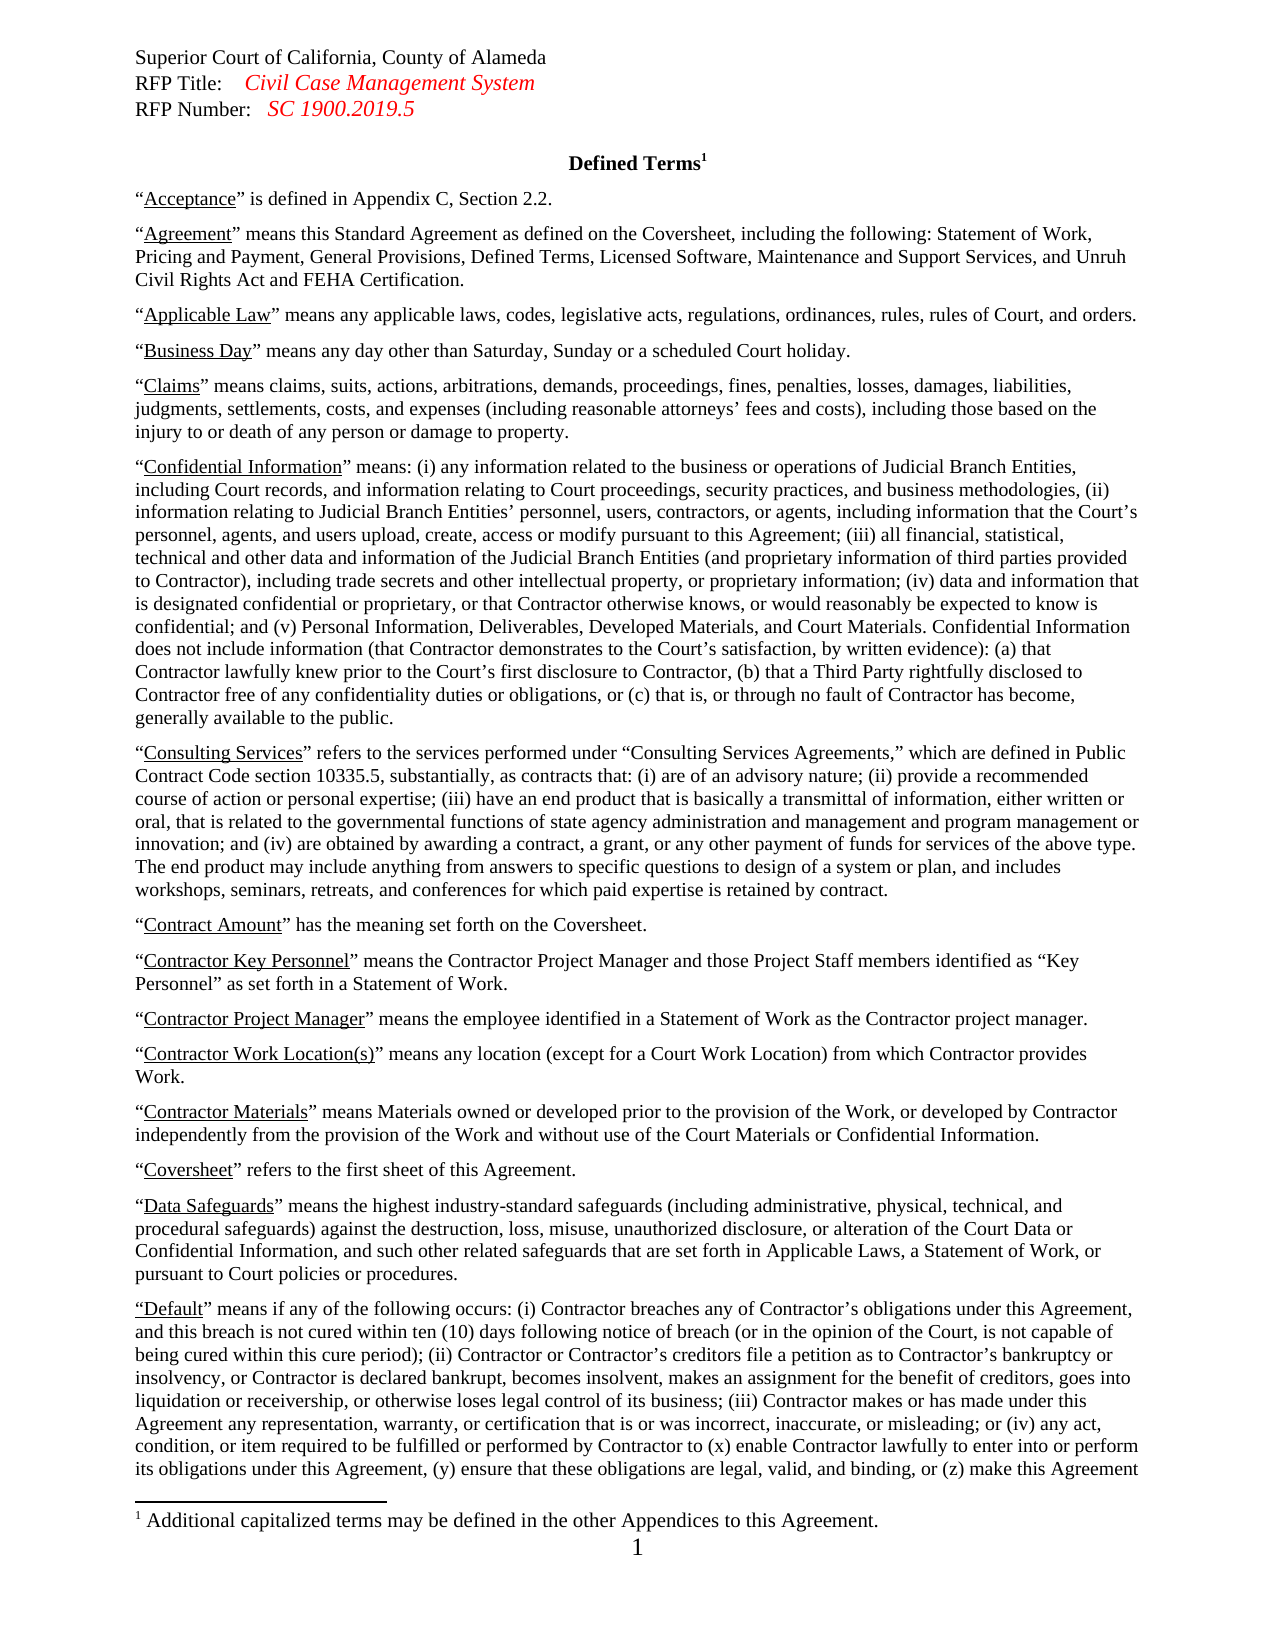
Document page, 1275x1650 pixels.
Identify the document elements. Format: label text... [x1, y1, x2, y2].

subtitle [135, 1297, 1140, 1480]
subtitle “Confidential Information” means: (i) any information related to the business or operations of Judicial Branch Entities, including Court records, and information relating to Court proceedings, security practices, and business methodologies, (ii) information relating to Judicial Branch Entities’ personnel, users, contractors, or agents, including information that the Court’s personnel, agents, and users upload, create, access or modify pursuant to this Agreement; (iii) all financial, statistical, technical and other data and information of the Judicial Branch Entities (and proprietary information of third parties provided to Contractor), including trade secrets and other intellectual property, or proprietary information; (iv) data and information that is designated confidential or proprietary, or that Contractor otherwise knows, or would reasonably be expected to know is confidential; and (v) Personal Information, Deliverables, Developed Materials, and Court Materials. Confidential Information does not include information (that Contractor demonstrates to the Court’s satisfaction, by written evidence): (a) that Contractor lawfully knew prior to the Court’s first disclosure to Contractor, (b) that a Third Party rightfully disclosed to Contractor free of any confidentiality duties or obligations, or (c) that is, or through no fault of Contractor has become, generally available to the public. [135, 455, 1140, 729]
subtitle “Agreement” means this Standard Agreement as defined on the Coversheet, including the following: Statement of Work, Pricing and Payment, General Provisions, Defined Terms, Licensed Software, Maintenance and Support Services, and Unruh Civil Rights Act and FEHA Certification. [135, 222, 1140, 291]
subtitle “Contractor Project Manager” means the employee identified in a Statement of Work as the Contractor project manager. [135, 1007, 1140, 1029]
subtitle “Data Safeguards” means the highest industry-standard safeguards (including administrative, physical, technical, and procedural safeguards) against the destruction, loss, misuse, unauthorized disclosure, or alteration of the Court Data or Confidential Information, and such other related safeguards that are set forth in Applicable Laws, a Statement of Work, or pursuant to Court policies or procedures. [135, 1194, 1140, 1285]
subtitle “Coversheet” refers to the first sheet of this Agreement. [135, 1158, 1140, 1181]
subtitle “Contractor Key Personnel” means the Contractor Project Manager and those Project Staff members identified as “Key Personnel” as set forth in a Statement of Work. [135, 949, 1140, 994]
subtitle “Business Day” means any day other than Saturday, Sunday or a scheduled Court holiday. [135, 339, 1140, 361]
subtitle “Applicable Law” means any applicable laws, codes, legislative acts, regulations, ordinances, rules, rules of Court, and orders. [135, 303, 1140, 326]
subtitle “Claims” means claims, suits, actions, arbitrations, demands, proceedings, fines, penalties, losses, damages, liabilities, judgments, settlements, costs, and expenses (including reasonable attorneys’ fees and costs), including those based on the injury to or death of any person or damage to property. [135, 374, 1140, 442]
subtitle “Contractor Work Location(s)” means any location (except for a Court Work Location) from which Contractor provides Work. [135, 1042, 1140, 1088]
subtitle “Contract Amount” has the meaning set forth on the Coversheet. [135, 913, 1140, 936]
subtitle “Consulting Services” refers to the services performed under “Consulting Services Agreements,” which are defined in Public Contract Code section 10335.5, substantially, as contracts that: (i) are of an advisory nature; (ii) provide a recommended course of action or personal expertise; (iii) have an end product that is basically a transmittal of information, either written or oral, that is related to the governmental functions of state agency administration and management and program management or innovation; and (iv) are obtained by awarding a contract, a grant, or any other payment of funds for services of the above type. The end product may include anything from answers to specific questions to design of a system or plan, and includes workshops, seminars, retreats, and conferences for which paid expertise is retained by contract. [135, 741, 1140, 901]
subtitle “Contractor Materials” means Materials owned or developed prior to the provision of the Work, or developed by Contractor independently from the provision of the Work and without use of the Court Materials or Confidential Information. [135, 1100, 1140, 1146]
subtitle “Acceptance” is defined in Appendix C, Section 2.2. [135, 187, 1140, 210]
subtitle Defined Terms [135, 151, 1140, 174]
